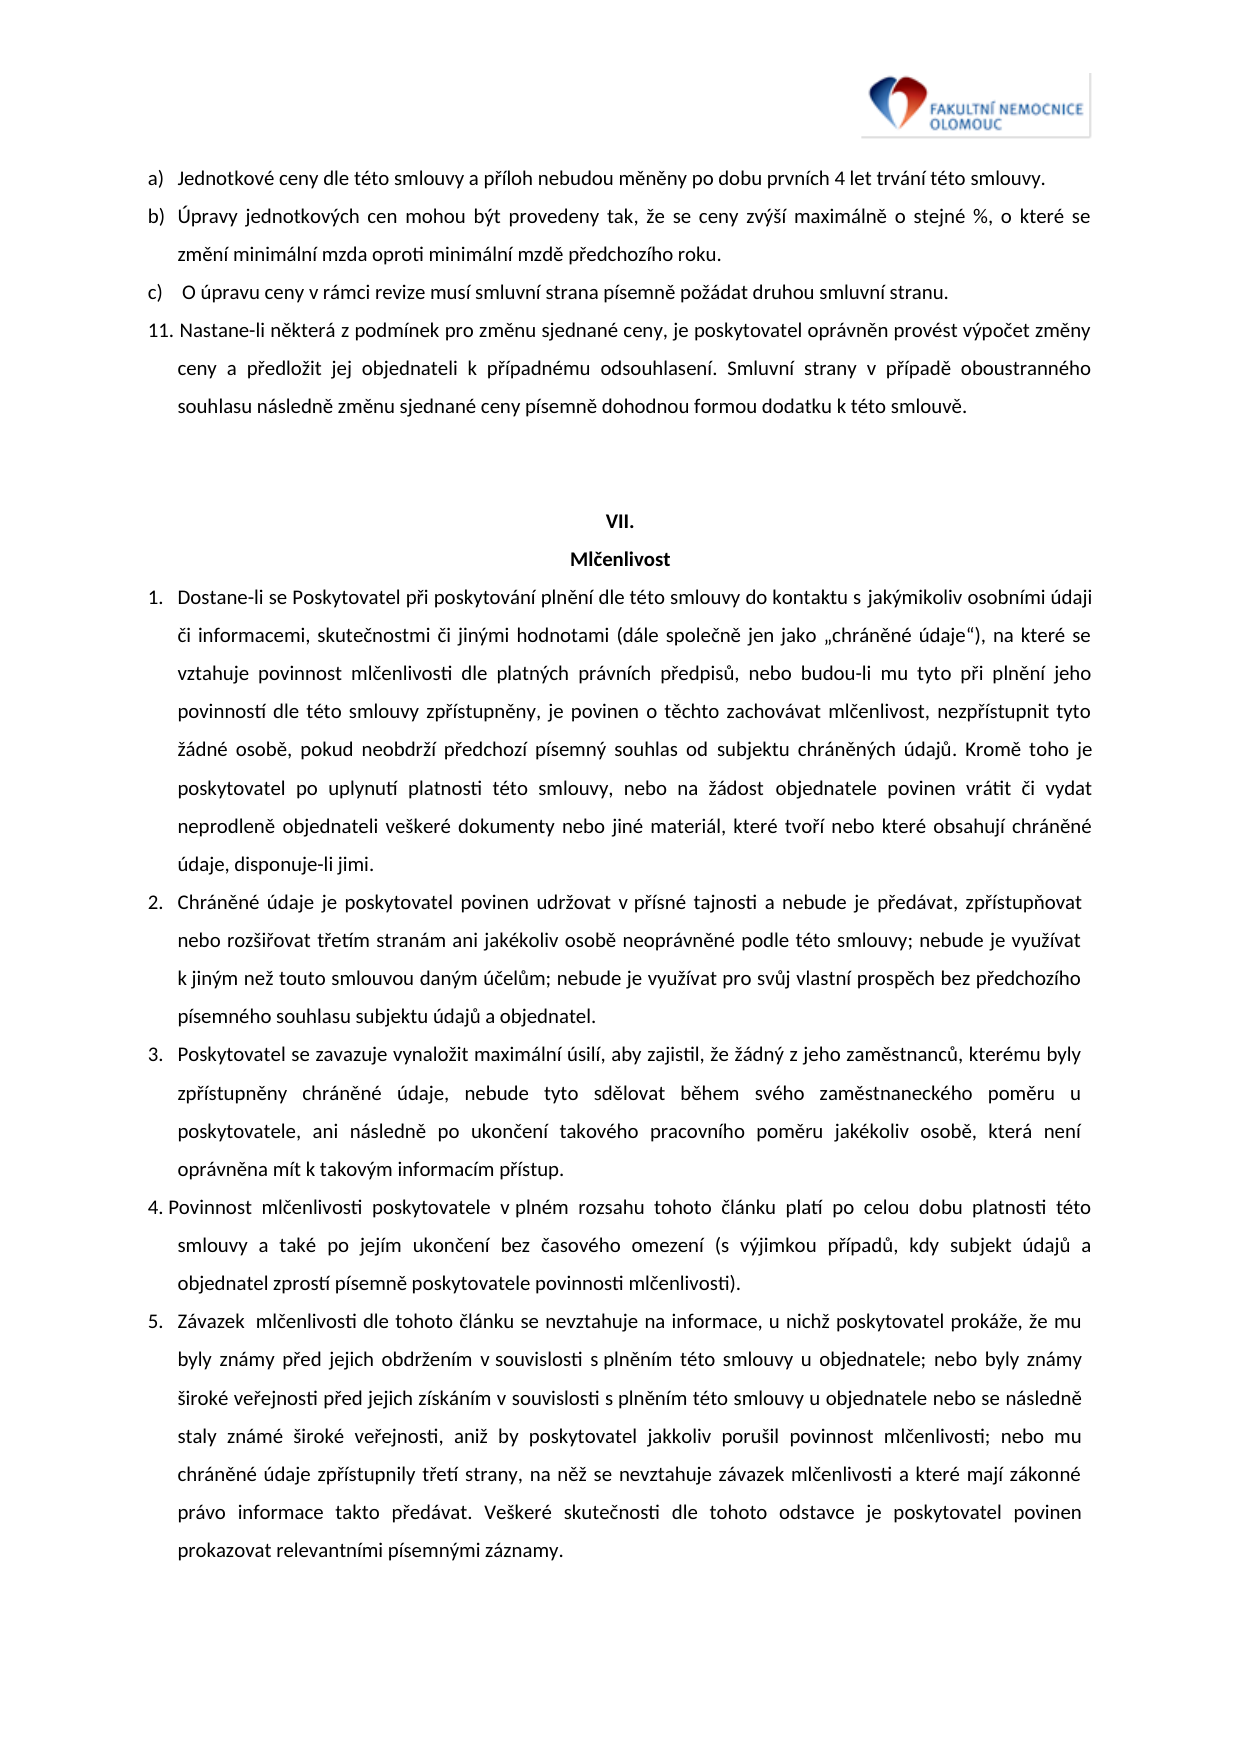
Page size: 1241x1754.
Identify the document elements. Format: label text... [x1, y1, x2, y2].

text 4. Povinnost mlčenlivosti poskytovatele v plném rozsahu tohoto článku platí po celou dobu platnosti této smlouvy a také po jejím ukončení bez časového omezení (s výjimkou případů, kdy subjekt údajů a objednatel zprostí písemně poskytovatele povinnosti mlčenlivosti). [148, 1194, 1093, 1296]
text VII. [148, 508, 1093, 533]
text 1. Dostane-li se Poskytovatel při poskytování plnění dle této smlouvy do kontaktu s jakýmikoliv osobními údaji či informacemi, skutečnostmi či jinými hodnotami (dále společně jen jako „chráněné údaje“), na které se vztahuje povinnost mlčenlivosti dle platných právních předpisů, nebo budou-li mu tyto při plnění jeho povinností dle této smlouvy zpřístupněny, je povinen o těchto zachovávat mlčenlivost, nezpřístupnit tyto žádné osobě, pokud neobdrží předchozí písemný souhlas od subjektu chráněných údajů. Kromě toho je poskytovatel po uplynutí platnosti této smlouvy, nebo na žádost objednatele povinen vrátit či vydat neprodleně objednateli veškeré dokumenty nebo jiné materiál, které tvoří nebo které obsahují chráněné údaje, disponuje-li jimi. [148, 584, 1093, 876]
text c) O úpravu ceny v rámci revize musí smluvní strana písemně požádat druhou smluvní stranu. [148, 279, 1093, 304]
picture [861, 73, 1093, 140]
text 5. Závazek mlčenlivosti dle tohoto článku se nevztahuje na informace, u nichž poskytovatel prokáže, že mu byly známy před jejich obdržením v souvislosti s plněním této smlouvy u objednatele; nebo byly známy široké veřejnosti před jejich získáním v souvislosti s plněním této smlouvy u objednatele nebo se následně staly známé široké veřejnosti, aniž by poskytovatel jakkoliv porušil povinnost mlčenlivosti; nebo mu chráněné údaje zpřístupnily třetí strany, na něž se nevztahuje závazek mlčenlivosti a které mají zákonné právo informace takto předávat. Veškeré skutečnosti dle tohoto odstavce je poskytovatel povinen prokazovat relevantními písemnými záznamy. [148, 1308, 1083, 1563]
text 11. Nastane-li některá z podmínek pro změnu sjednané ceny, je poskytovatel oprávněn provést výpočet změny ceny a předložit jej objednateli k případnému odsouhlasení. Smluvní strany v případě oboustranného souhlasu následně změnu sjednané ceny písemně dohodnou formou dodatku k této smlouvě. [148, 317, 1093, 419]
text a) Jednotkové ceny dle této smlouvy a příloh nebudou měněny po dobu prvních 4 let trvání této smlouvy. [148, 165, 1093, 190]
text 2. Chráněné údaje je poskytovatel povinen udržovat v přísné tajnosti a nebude je předávat, zpřístupňovat nebo rozšiřovat třetím stranám ani jakékoliv osobě neoprávněné podle této smlouvy; nebude je využívat k jiným než touto smlouvou daným účelům; nebude je využívat pro svůj vlastní prospěch bez předchozího písemného souhlasu subjektu údajů a objednatel. [148, 889, 1083, 1029]
text Mlčenlivost [148, 546, 1093, 571]
text b) Úpravy jednotkových cen mohou být provedeny tak, že se ceny zvýší maximálně o stejné %, o které se změní minimální mzda oproti minimální mzdě předchozího roku. [148, 203, 1093, 266]
text 3. Poskytovatel se zavazuje vynaložit maximální úsilí, aby zajistil, že žádný z jeho zaměstnanců, kterému byly zpřístupněny chráněné údaje, nebude tyto sdělovat během svého zaměstnaneckého poměru u poskytovatele, ani následně po ukončení takového pracovního poměru jakékoliv osobě, která není oprávněna mít k takovým informacím přístup. [148, 1042, 1083, 1181]
